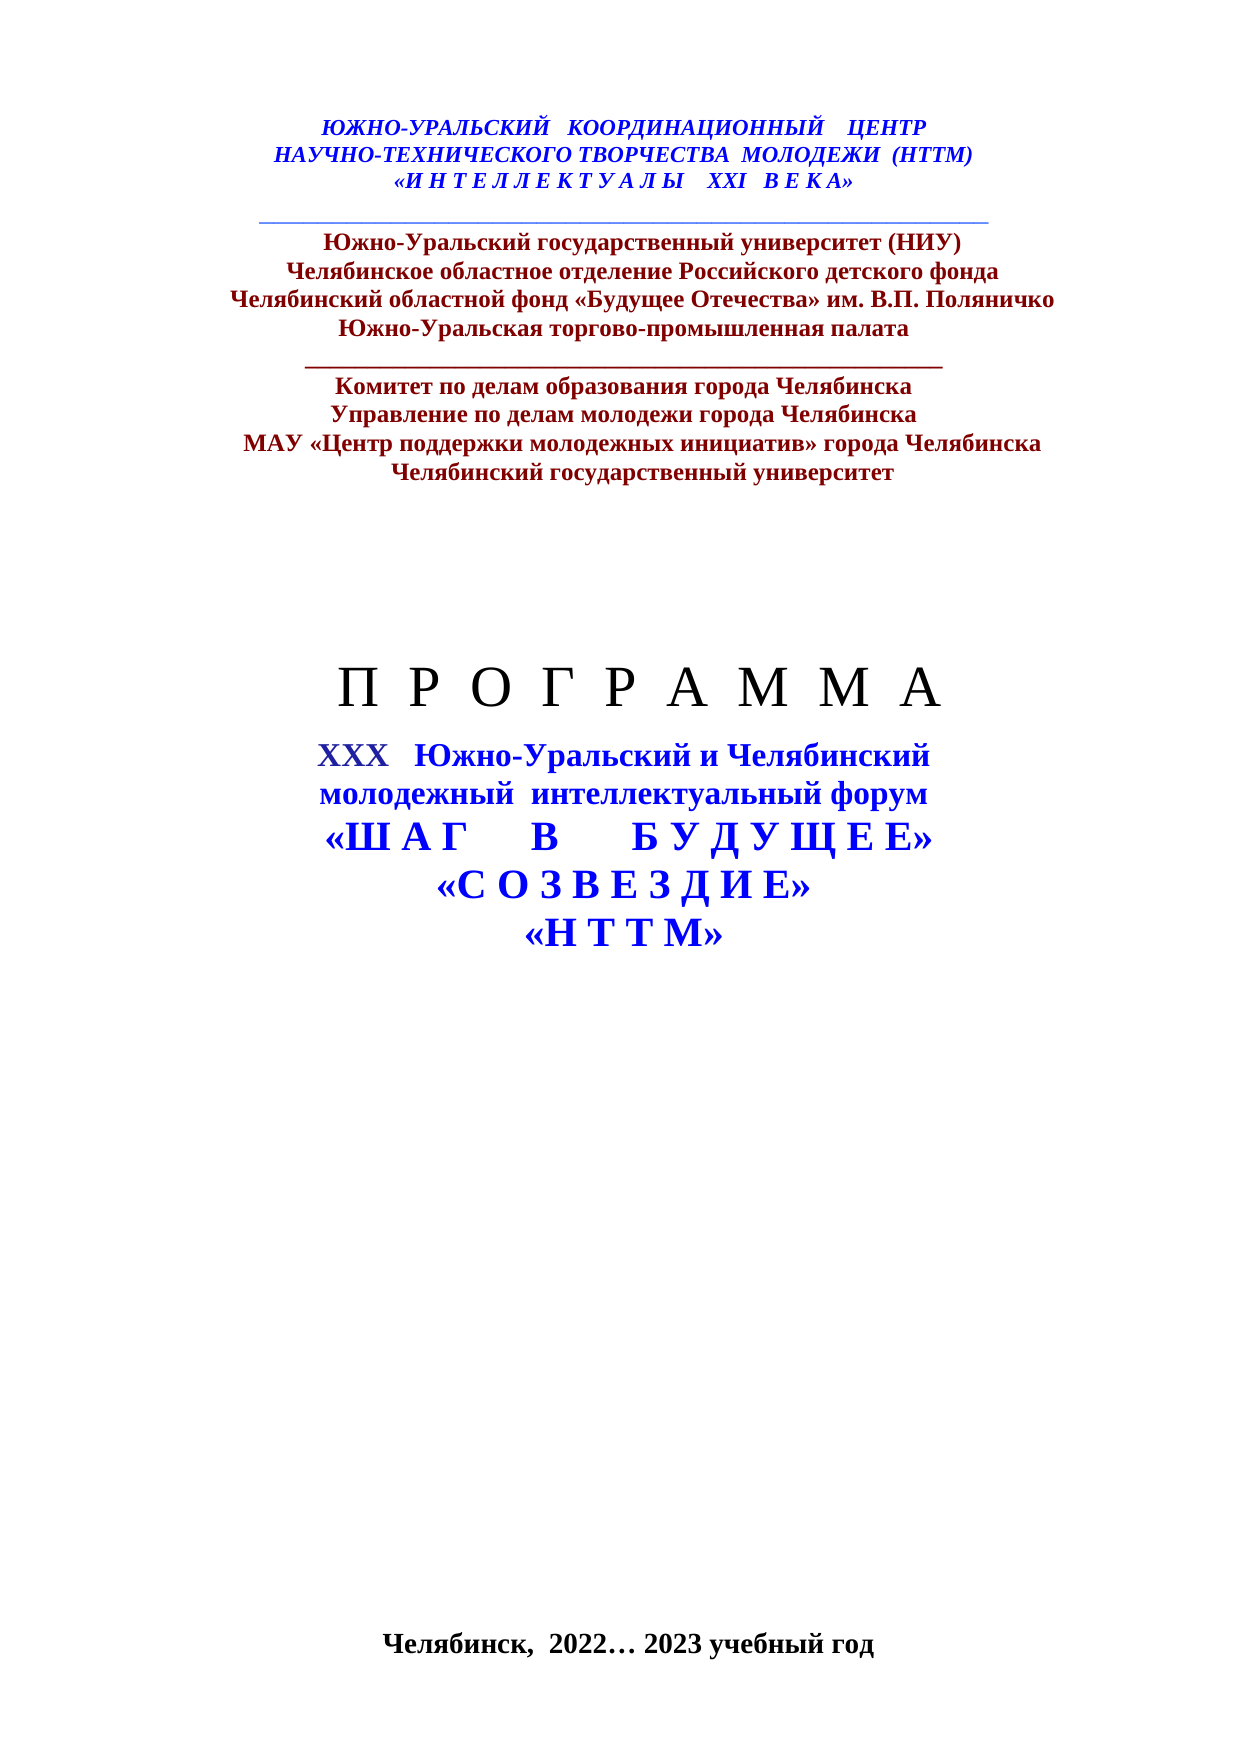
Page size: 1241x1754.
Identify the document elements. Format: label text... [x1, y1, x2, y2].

text Южно-Уральская торгово-промышленная палата [103, 313, 1144, 342]
text «И Н Т Е Л Л Е К Т У А Л Ы XXI В Е К А» [103, 167, 1144, 193]
text «С О З В Е З Д И Е» [103, 860, 1144, 908]
text Южно-Уральский государственный университет (НИУ) [141, 227, 1144, 256]
text XXX Южно-Уральский и Челябинский [103, 735, 1144, 773]
text Комитет по делам образования города Челябинска [103, 371, 1144, 399]
text __________________________________________________ [103, 193, 1144, 227]
text «Н Т Т М» [103, 908, 1144, 956]
text молодежный интеллектуальный форум [103, 773, 1144, 812]
text «Ш А Г В Б У Д У Щ Е Е» [103, 812, 1144, 860]
text Челябинск, 2022… 2023 учебный год [103, 1626, 1153, 1660]
text Челябинский областной фонд «Будущее Отечества» им. В.П. Поляничко [141, 284, 1144, 313]
text ЮЖНО-УРАЛЬСКИЙ КООРДИНАЦИОННЫЙ ЦЕНТР [103, 114, 1144, 141]
text ___________________________________________________ [103, 342, 1144, 371]
text Челябинское областное отделение Российского детского фонда [141, 256, 1144, 284]
text НАУЧНО-ТЕХНИЧЕСКОГО ТВОРЧЕСТВА МОЛОДЕЖИ (НТТМ) [103, 141, 1144, 167]
text Управление по делам молодежи города Челябинска [103, 399, 1144, 428]
text МАУ «Центр поддержки молодежных инициатив» города Челябинска [141, 428, 1144, 457]
text Челябинский государственный университет [141, 457, 1144, 486]
